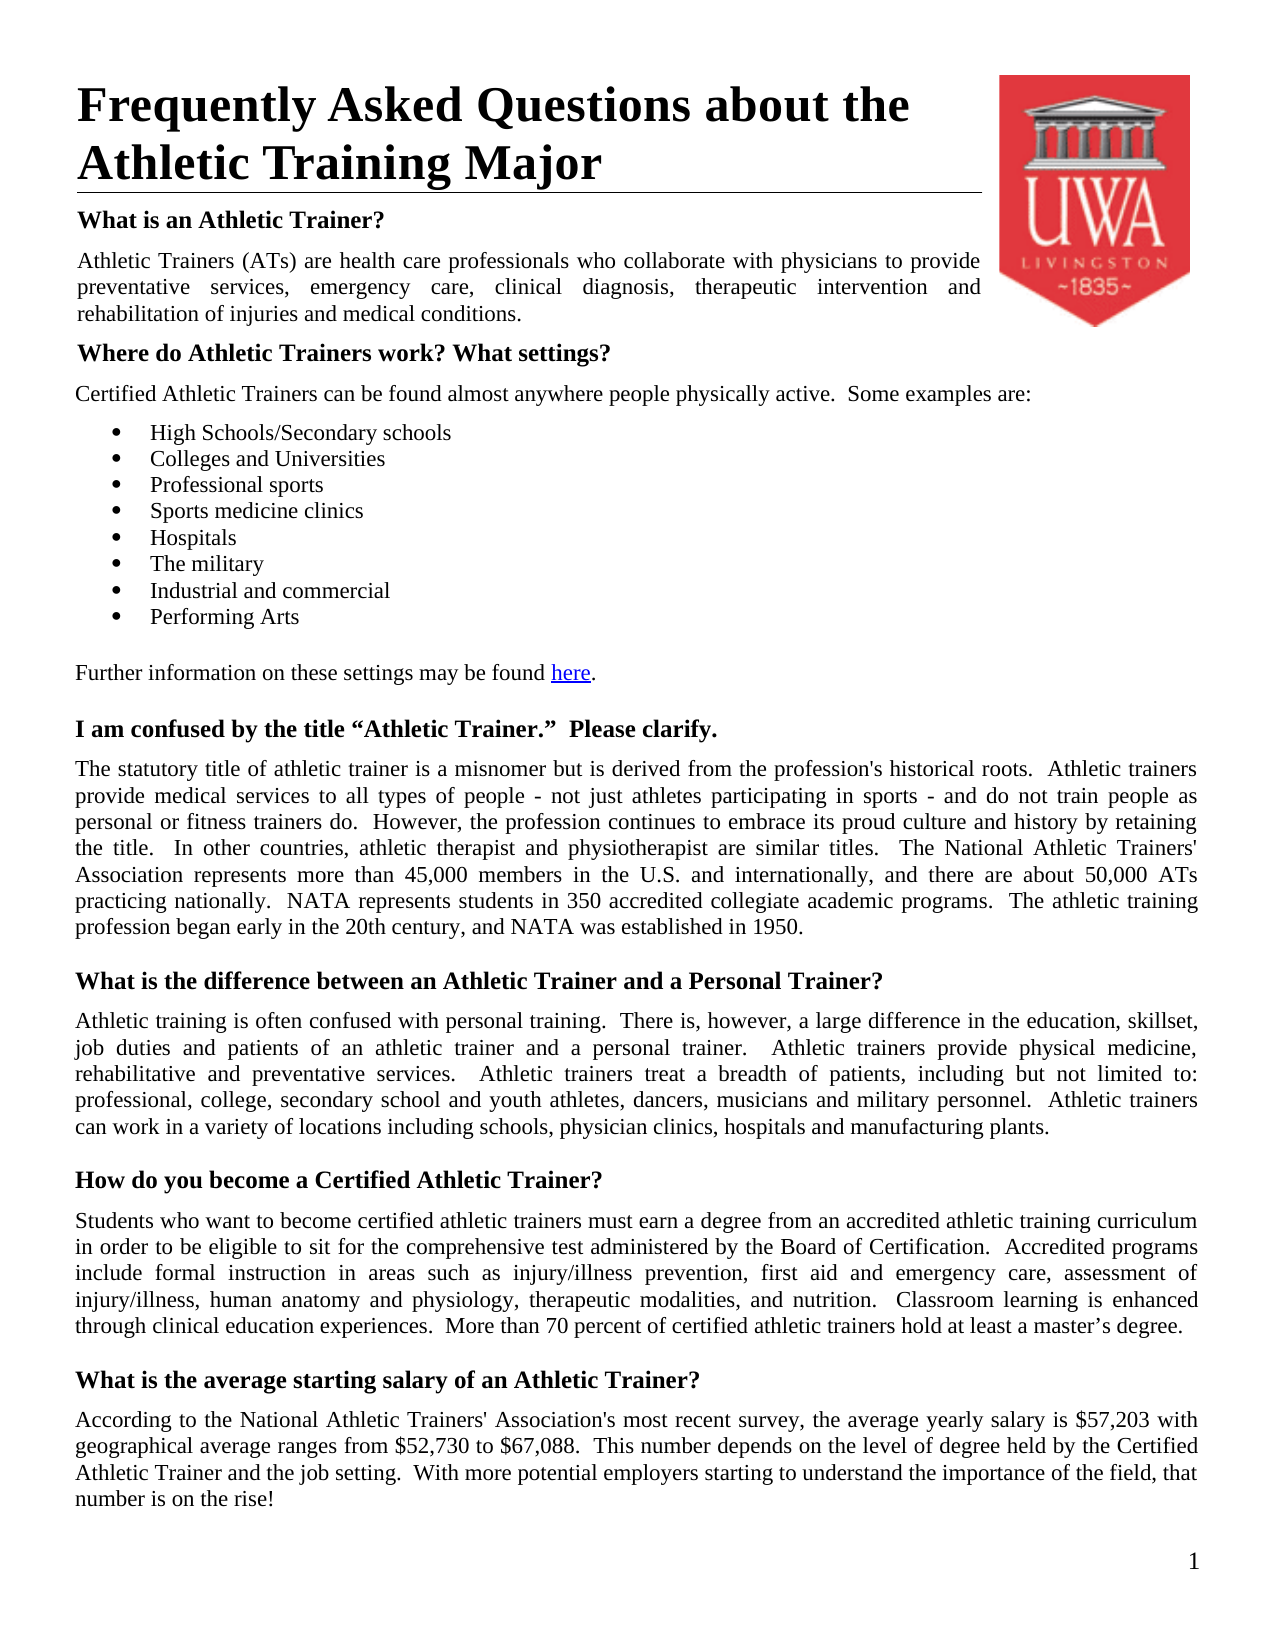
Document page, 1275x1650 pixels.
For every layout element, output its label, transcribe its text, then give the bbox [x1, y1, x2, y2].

text Further information on these settings may be found here. [75, 658, 1200, 685]
list Hospitals [112, 524, 1200, 550]
picture [999, 75, 1190, 327]
list Professional sports [112, 471, 1200, 498]
text How do you become a Certified Athletic Trainer? [75, 1166, 1200, 1194]
list Sports medicine clinics [112, 498, 1200, 524]
table_header Frequently Asked Questions about the Athletic Training Major What is an Athletic Trainer? Athletic Trainers (ATs) are health care professionals who collaborate with physicians to provide preventative services, emergency care, clinical diagnosis, therapeutic intervention and rehabilitation of injuries and medical conditions. Where do Athletic Trainers work? What settings? [66, 75, 994, 380]
text According to the National Athletic Trainers' Association's most recent survey, the average yearly salary is $57,203 with geographical average ranges from $52,730 to $67,088. This number depends on the level of degree held by the Certified Athletic Trainer and the job setting. With more potential employers starting to understand the importance of the field, that number is on the rise! [75, 1406, 1200, 1512]
list Performing Arts [112, 603, 1200, 629]
list Colleges and Universities [112, 445, 1200, 471]
list Industrial and commercial [112, 577, 1200, 603]
text I am confused by the title “Athletic Trainer.” Please clarify. [75, 714, 1200, 743]
table_header [994, 75, 1190, 380]
text What is the average starting salary of an Athletic Trainer? [75, 1365, 1200, 1394]
text Students who want to become certified athletic trainers must earn a degree from an accredited athletic training curriculum in order to be eligible to sit for the comprehensive test administered by the Board of Certification. Accredited programs include formal instruction in areas such as injury/illness prevention, first aid and emergency care, assessment of injury/illness, human anatomy and physiology, therapeutic modalities, and nutrition. Classroom learning is enhanced through clinical education experiences. More than 70 percent of certified athletic trainers hold at least a master’s degree. [75, 1207, 1200, 1338]
list The military [112, 550, 1200, 577]
text Certified Athletic Trainers can be found almost anywhere people physically active. Some examples are: [75, 380, 1200, 406]
list High Schools/Secondary schools [112, 418, 1200, 445]
text Athletic training is often confused with personal training. There is, however, a large difference in the education, skillset, job duties and patients of an athletic trainer and a personal trainer. Athletic trainers provide physical medicine, rehabilitative and preventative services. Athletic trainers treat a breadth of patients, including but not limited to: professional, college, secondary school and youth athletes, dancers, musicians and military personnel. Athletic trainers can work in a variety of locations including schools, physician clinics, hospitals and manufacturing plants. [75, 1007, 1200, 1139]
text The statutory title of athletic trainer is a misnomer but is derived from the profession's historical roots. Athletic trainers provide medical services to all types of people - not just athletes participating in sports - and do not train people as personal or fitness trainers do. However, the profession continues to embrace its proud culture and history by retaining the title. In other countries, athletic therapist and physiotherapist are similar titles. The National Athletic Trainers' Association represents more than 45,000 members in the U.S. and internationally, and there are about 50,000 ATs practicing nationally. NATA represents students in 350 accredited collegiate academic programs. The athletic training profession began early in the 20th century, and NATA was established in 1950. [75, 755, 1200, 940]
text What is the difference between an Athletic Trainer and a Personal Trainer? [75, 966, 1200, 995]
